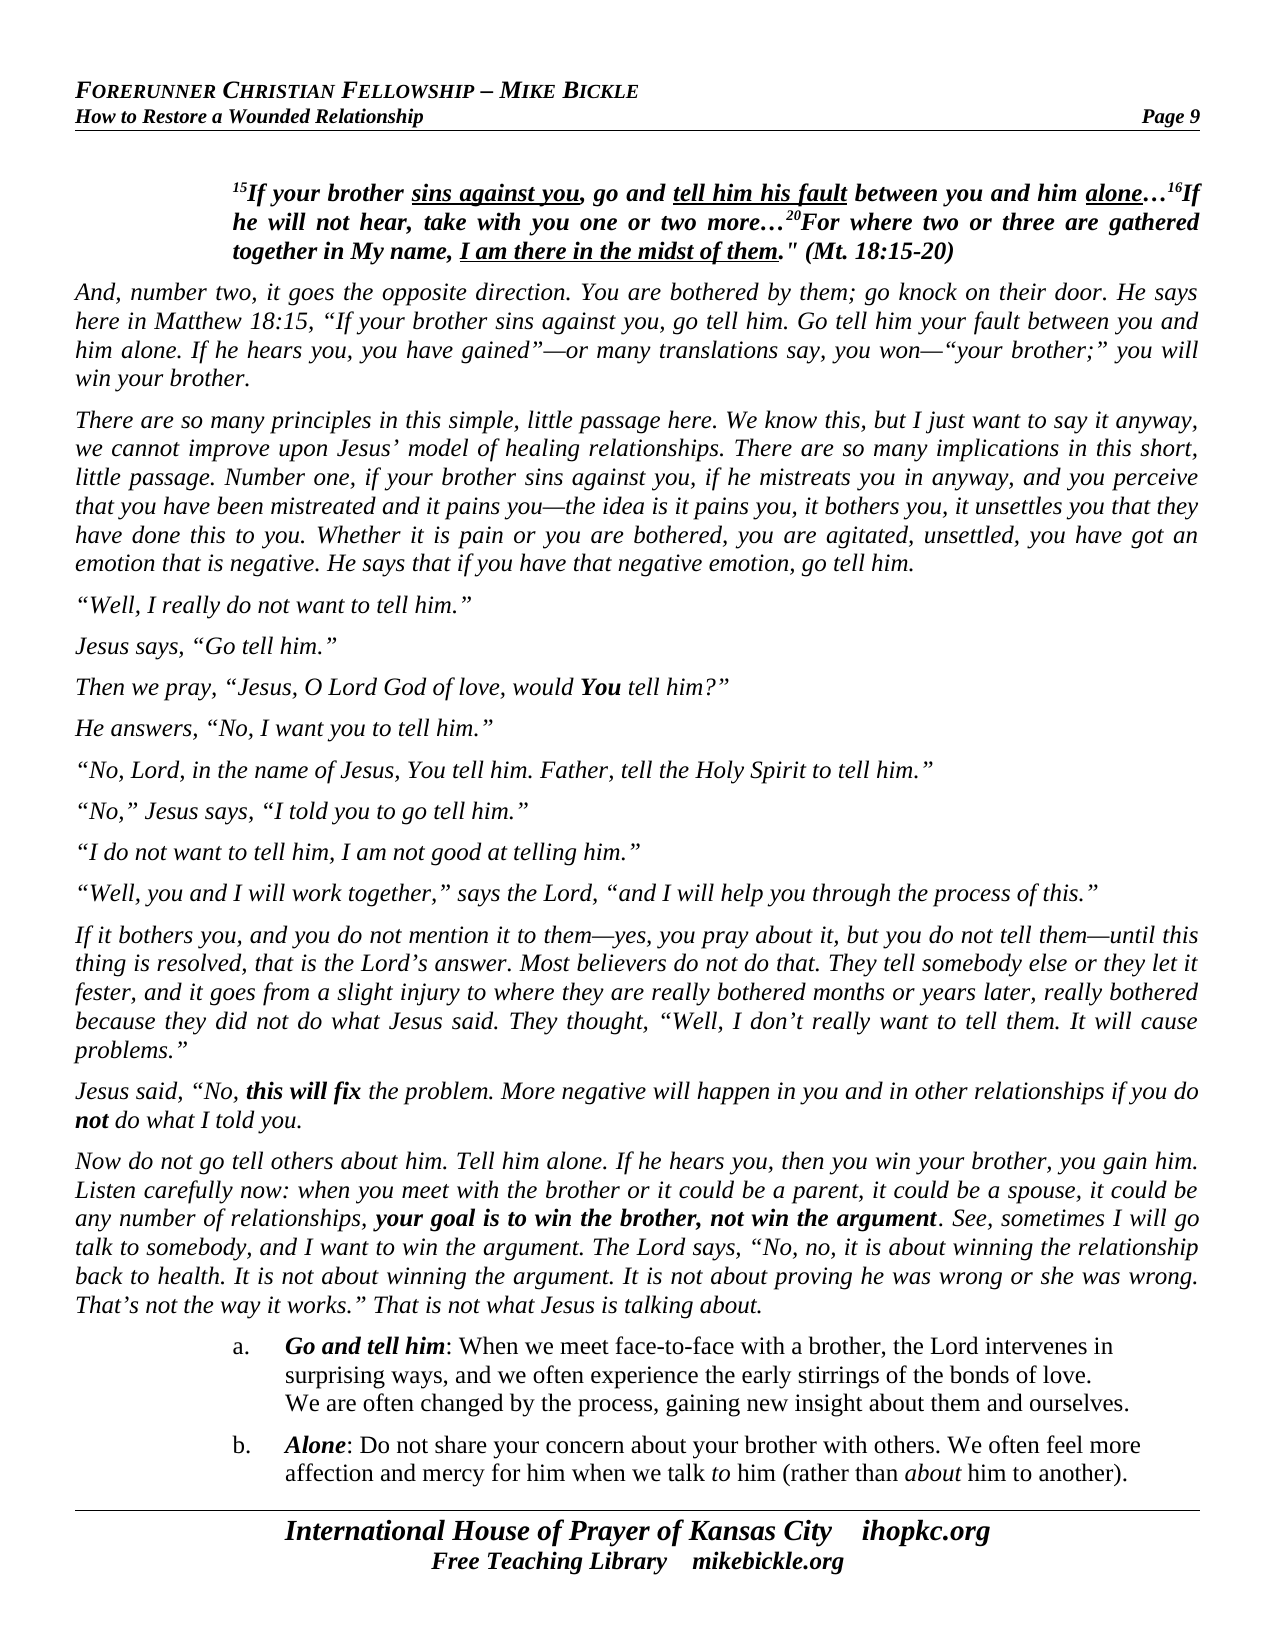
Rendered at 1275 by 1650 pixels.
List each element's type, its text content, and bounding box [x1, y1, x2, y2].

text “No, Lord, in the name of Jesus, You tell him. Father, tell the Holy Spirit to tell him.” [75, 755, 1200, 783]
text 15If your brother sins against you, go and tell him his fault between you and him alone…16If he will not hear, take with you one or two more…20For where two or three are gathered together in My name, I am there in the midst of them." (Mt. 18:15-20) [232, 178, 1200, 265]
text “Well, you and I will work together,” says the Lord, “and I will help you through the process of this.” [75, 878, 1200, 907]
text Then we pray, “Jesus, O Lord God of love, would You tell him?” [75, 672, 1200, 701]
text “I do not want to tell him, I am not good at telling him.” [75, 837, 1200, 866]
text If it bothers you, and you do not mention it to them—yes, you pray about it, but you do not tell them—until this thing is resolved, that is the Lord’s answer. Most believers do not do that. They tell somebody else or they let it fester, and it goes from a slight injury to where they are really bothered months or years later, really bothered because they did not do what Jesus said. They thought, “Well, I don’t really want to tell them. It will cause problems.” [75, 920, 1200, 1063]
text There are so many principles in this simple, little passage here. We know this, but I just want to say it anyway, we cannot improve upon Jesus’ model of healing relationships. There are so many implications in this short, little passage. Number one, if your brother sins against you, if he mistreats you in anyway, and you perceive that you have been mistreated and it pains you—the idea is it pains you, it bothers you, it unsettles you that they have done this to you. Whether it is pain or you are bothered, you are agitated, unsettled, you have got an emotion that is negative. He says that if you have that negative emotion, go tell him. [75, 405, 1200, 577]
text Go and tell him: When we meet face-to-face with a brother, the Lord intervenes in surprising ways, and we often experience the early stirrings of the bonds of love. We are often changed by the process, gaining new insight about them and ourselves. [232, 1331, 1200, 1417]
text Jesus says, “Go tell him.” [75, 631, 1200, 660]
text Now do not go tell others about him. Tell him alone. If he hears you, then you win your brother, you gain him. Listen carefully now: when you meet with the brother or it could be a parent, it could be a spouse, it could be any number of relationships, your goal is to win the brother, not win the argument. See, sometimes I will go talk to somebody, and I want to win the argument. The Lord says, “No, no, it is about winning the relationship back to health. It is not about winning the argument. It is not about proving he was wrong or she was wrong. That’s not the way it works.” That is not what Jesus is talking about. [75, 1146, 1200, 1318]
text “Well, I really do not want to tell him.” [75, 590, 1200, 618]
text Alone: Do not share your concern about your brother with others. We often feel more affection and mercy for him when we talk to him (rather than about him to another). [232, 1430, 1200, 1487]
text Jesus said, “No, this will fix the problem. More negative will happen in you and in other relationships if you do not do what I told you. [75, 1076, 1200, 1133]
text “No,” Jesus says, “I told you to go tell him.” [75, 796, 1200, 825]
text And, number two, it goes the opposite direction. You are bothered by them; go knock on their door. He says here in Matthew 18:15, “If your brother sins against you, go tell him. Go tell him your fault between you and him alone. If he hears you, you have gained”—or many translations say, you won—“your brother;” you will win your brother. [75, 277, 1200, 392]
text He answers, “No, I want you to tell him.” [75, 713, 1200, 742]
